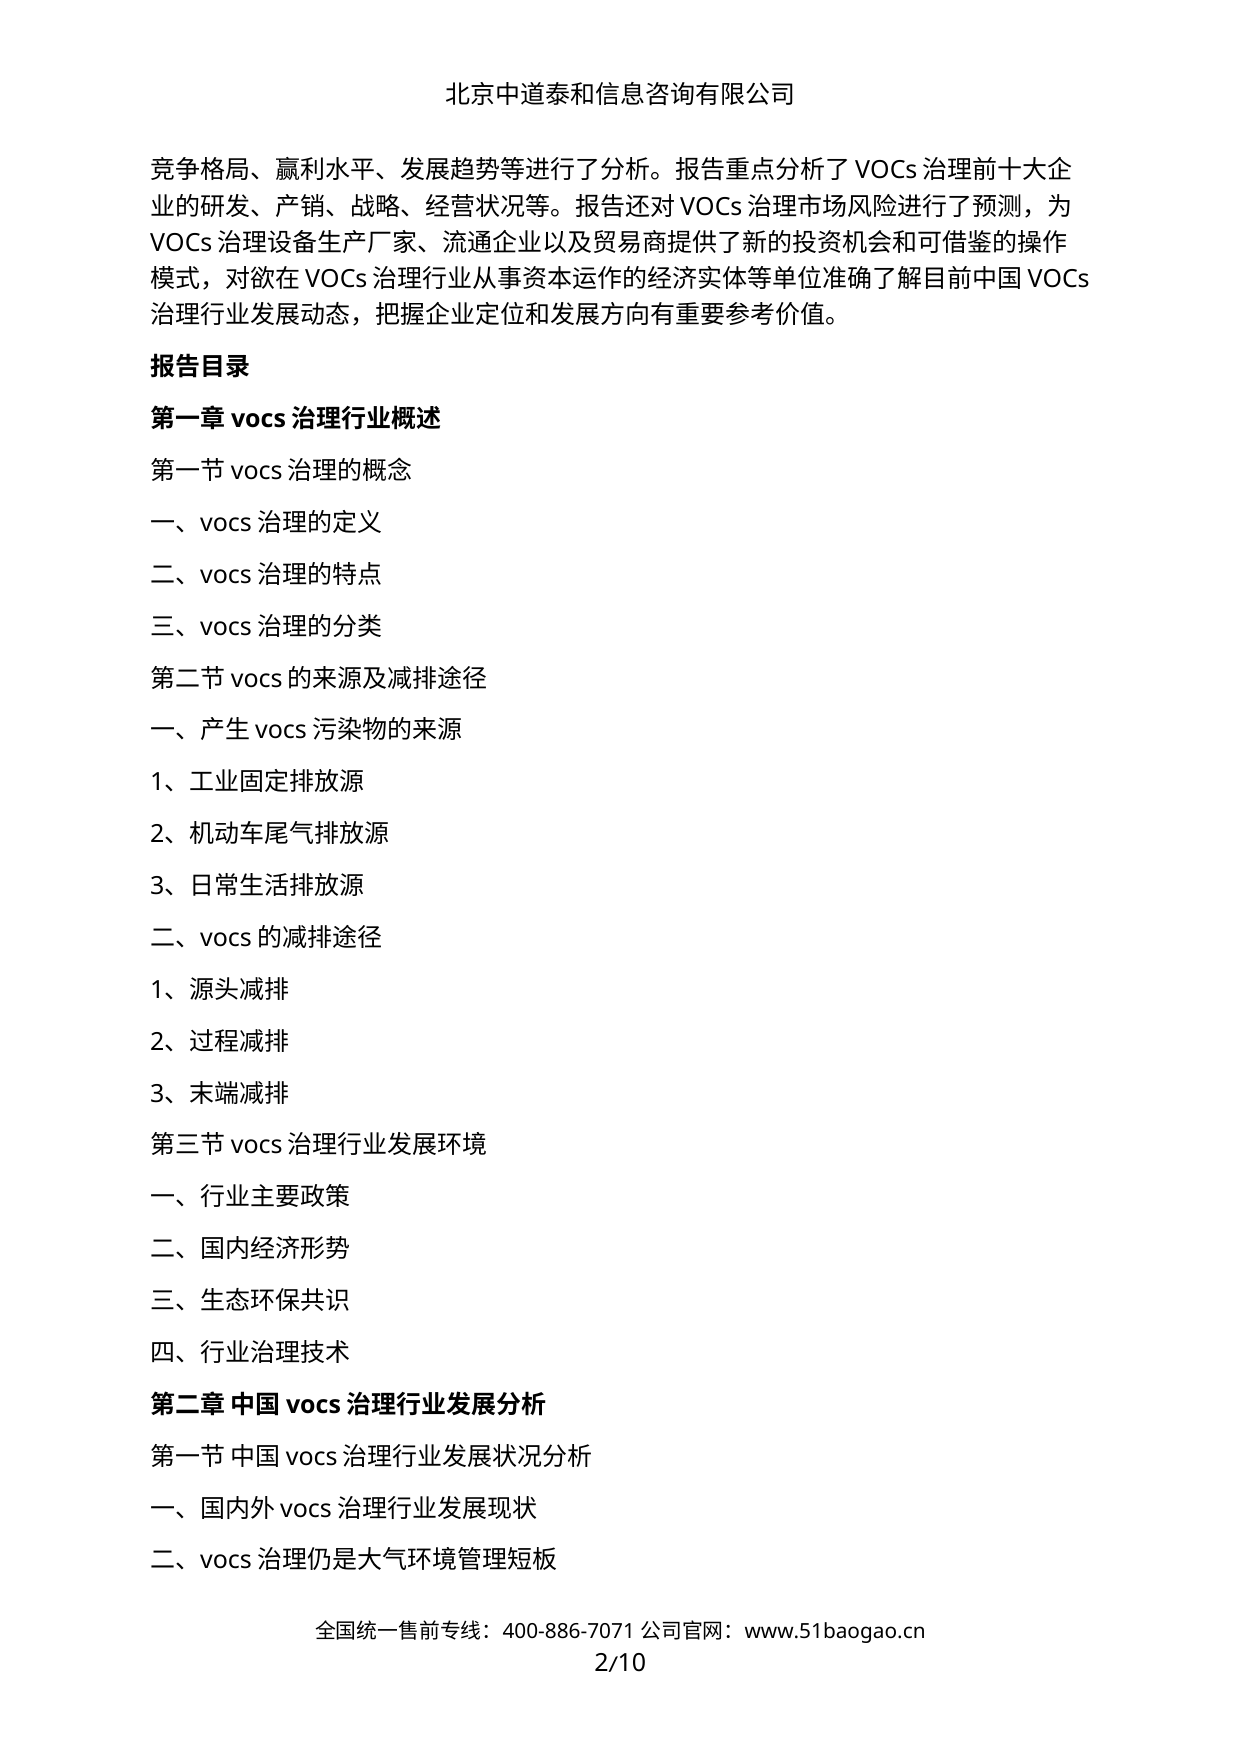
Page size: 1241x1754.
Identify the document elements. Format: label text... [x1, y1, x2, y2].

text 二、国内经济形势 [150, 1229, 1090, 1265]
text 2、机动车尾气排放源 [150, 814, 1090, 850]
text 二、vocs治理仍是大气环境管理短板 [150, 1540, 1090, 1576]
text 1、工业固定排放源 [150, 762, 1090, 798]
text 1、源头减排 [150, 969, 1090, 1006]
text 二、vocs的减排途径 [150, 917, 1090, 954]
text 2、过程减排 [150, 1021, 1090, 1057]
text 第一节 vocs治理的概念 [150, 451, 1090, 487]
text 第二节 vocs的来源及减排途径 [150, 658, 1090, 694]
text 一、行业主要政策 [150, 1177, 1090, 1213]
text 三、生态环保共识 [150, 1281, 1090, 1317]
text 一、产生vocs污染物的来源 [150, 710, 1090, 746]
text 四、行业治理技术 [150, 1332, 1090, 1369]
text 3、日常生活排放源 [150, 866, 1090, 902]
text 三、vocs治理的分类 [150, 606, 1090, 642]
text 一、国内外vocs治理行业发展现状 [150, 1488, 1090, 1524]
text 第一章 vocs治理行业概述 [150, 399, 1090, 435]
text 报告目录 [150, 347, 1090, 383]
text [150, 150, 1090, 331]
text 3、末端减排 [150, 1073, 1090, 1109]
text 第三节 vocs治理行业发展环境 [150, 1125, 1090, 1161]
text 二、vocs治理的特点 [150, 554, 1090, 591]
text 第二章 中国vocs治理行业发展分析 [150, 1384, 1090, 1421]
text 第一节 中国vocs治理行业发展状况分析 [150, 1436, 1090, 1472]
text 一、vocs治理的定义 [150, 502, 1090, 539]
